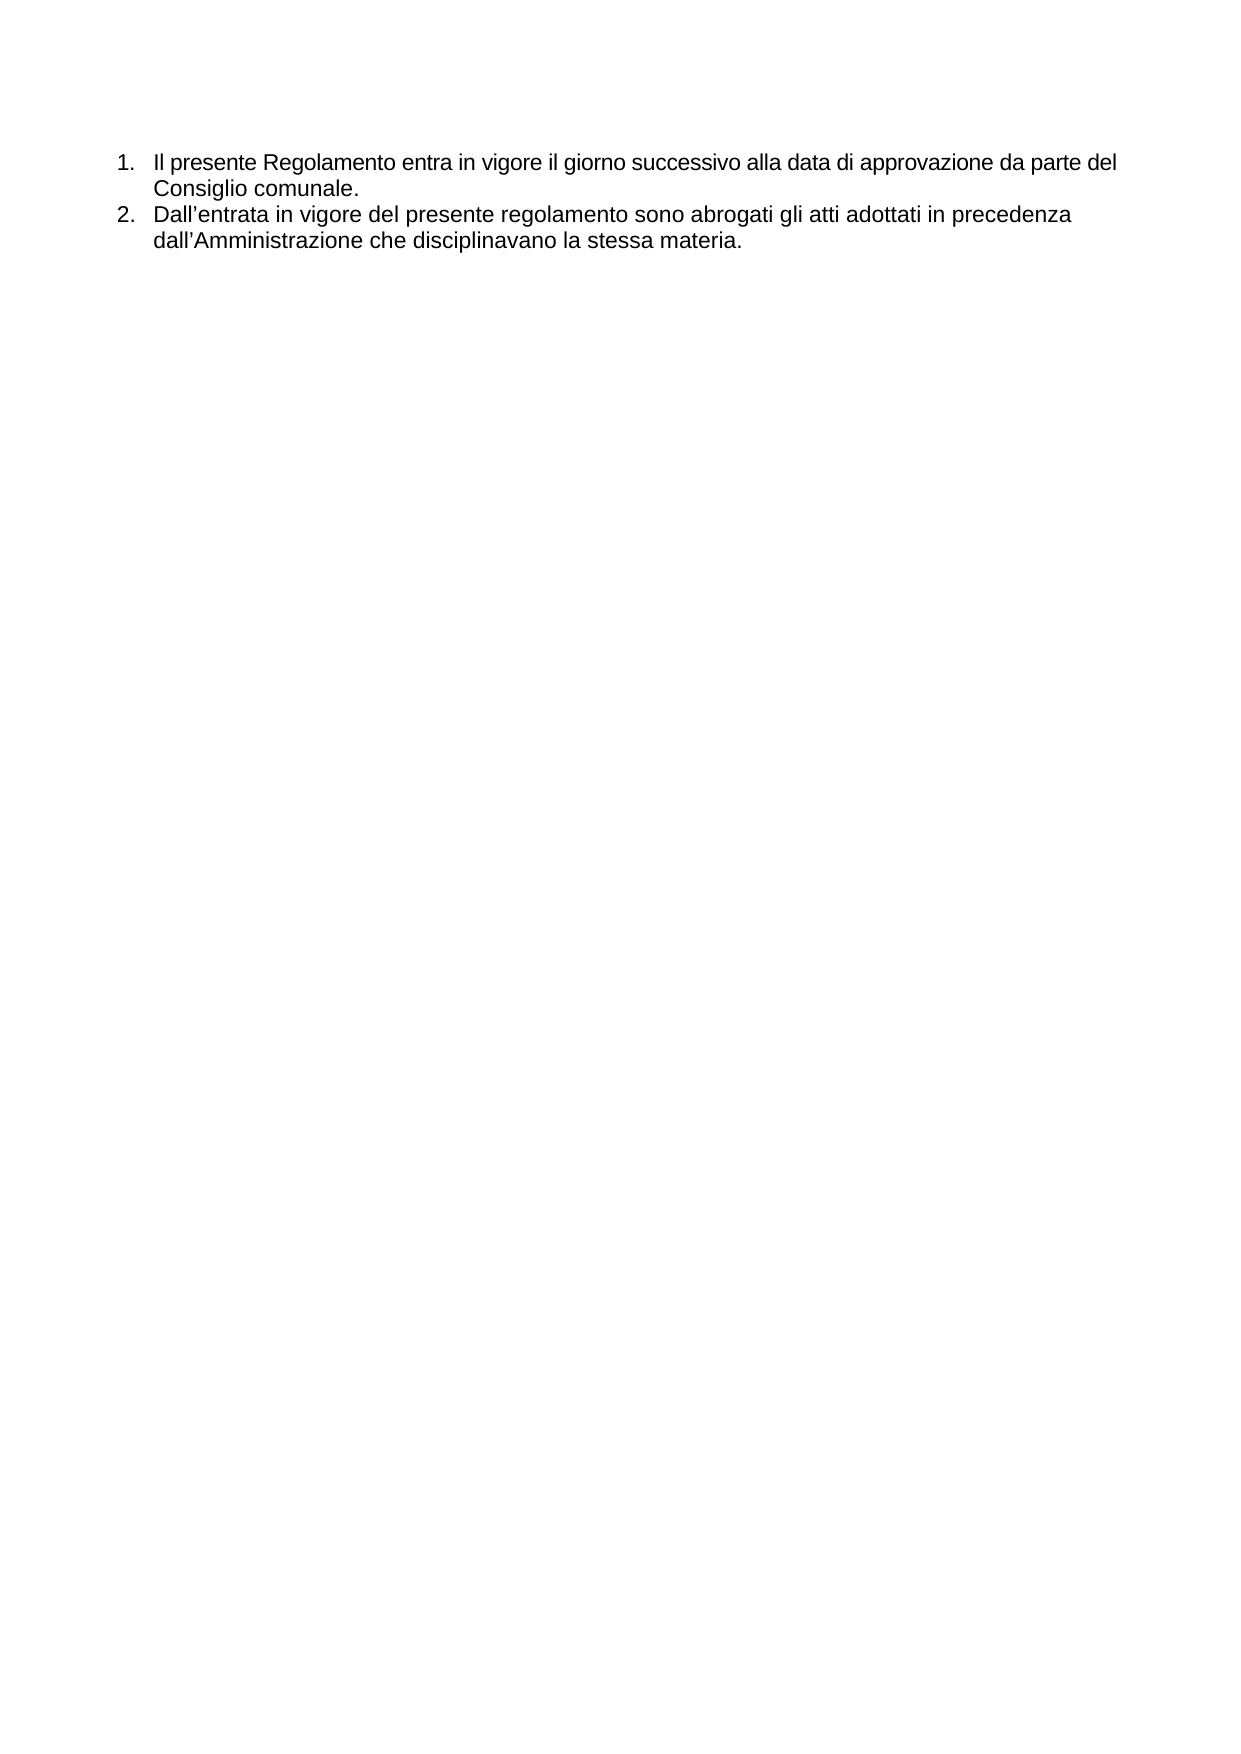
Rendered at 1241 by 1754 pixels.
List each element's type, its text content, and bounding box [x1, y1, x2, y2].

list Dall’entrata in vigore del presente regolamento sono abrogati gli atti adottati in precedenza dall’Amministrazione che disciplinavano la stessa materia. [117, 202, 1128, 254]
list Il presente Regolamento entra in vigore il giorno successivo alla data di approvazione da parte del Consiglio comunale. [117, 150, 1128, 202]
